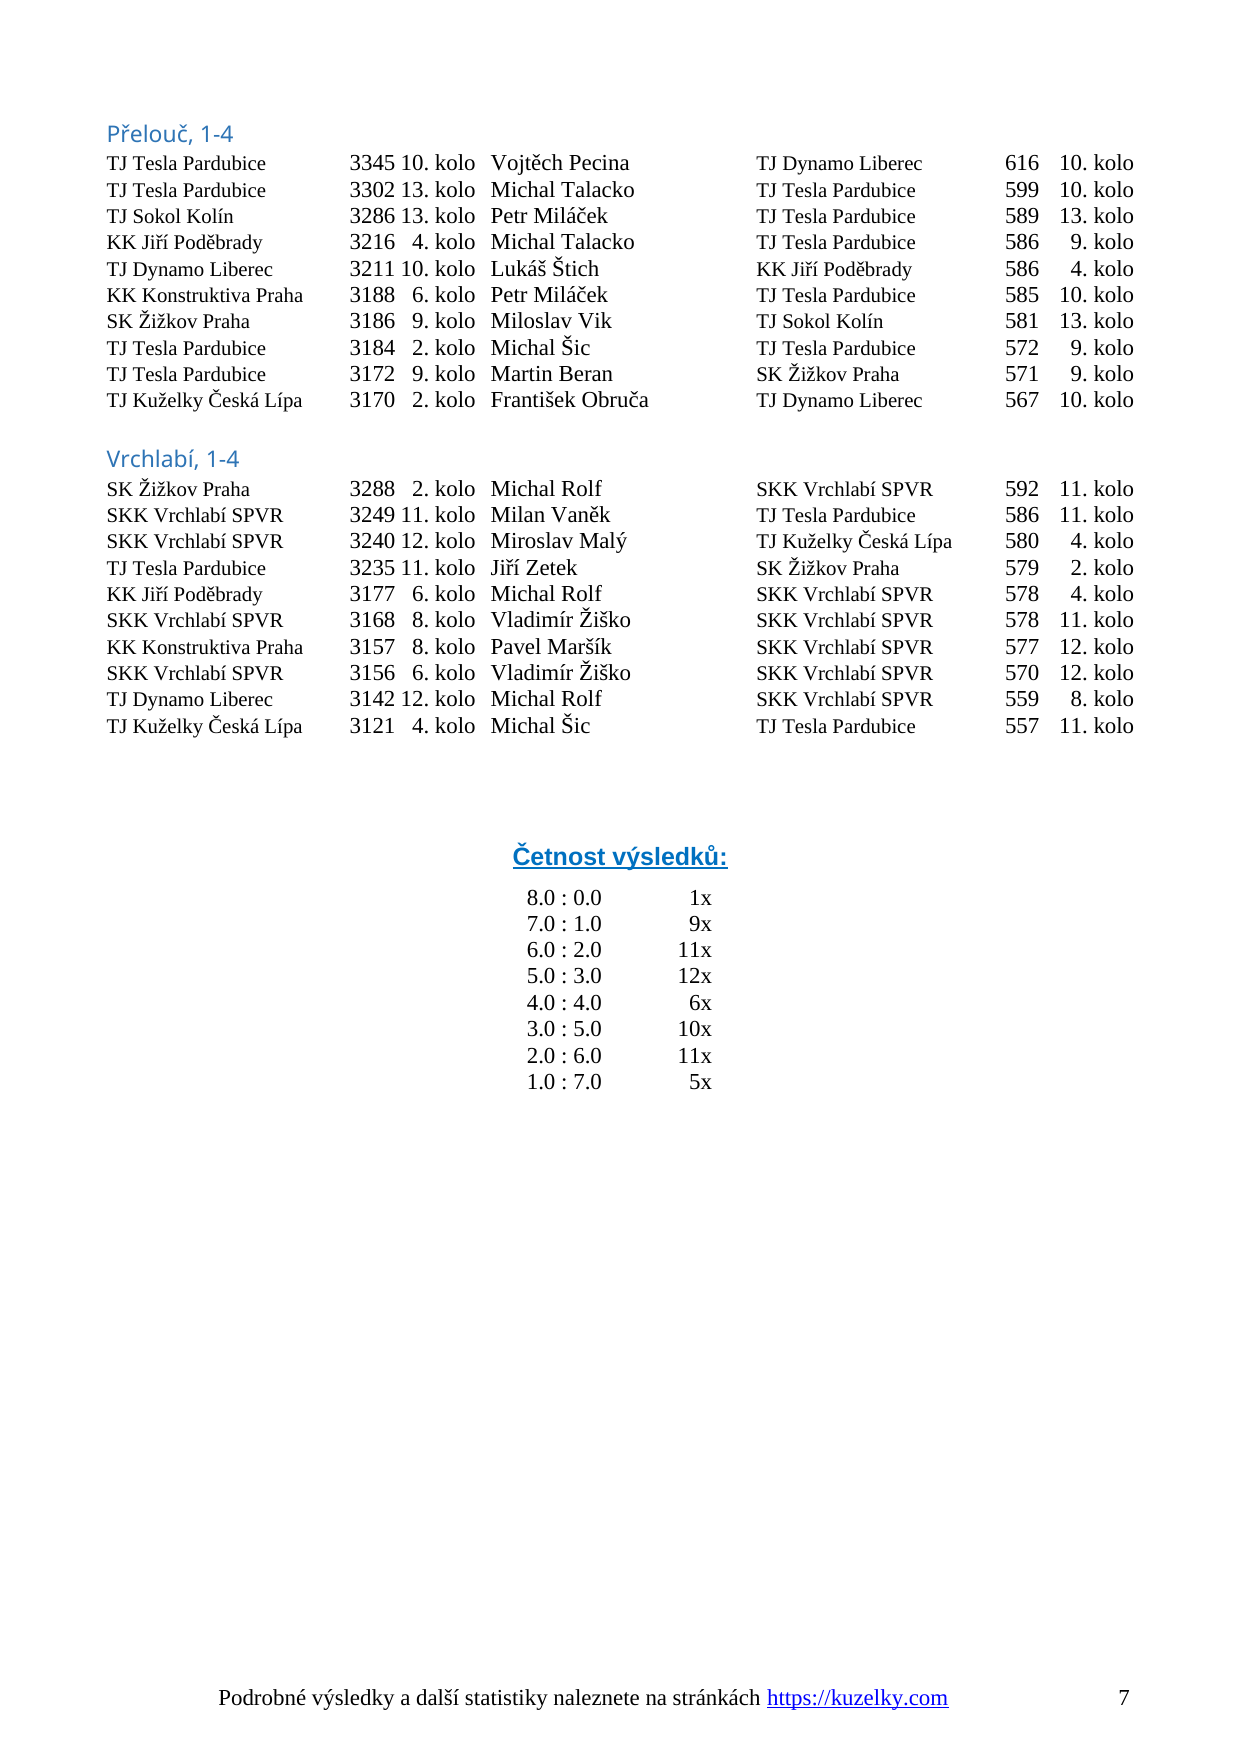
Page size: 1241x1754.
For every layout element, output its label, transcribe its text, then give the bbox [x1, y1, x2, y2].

text KK Jiří Poděbrady 3216 4. kolo Michal Talacko TJ Tesla Pardubice 586 9. kolo [106, 228, 1134, 255]
text KK Jiří Poděbrady 3177 6. kolo Michal Rolf SKK Vrchlabí SPVR 578 4. kolo [106, 580, 1134, 606]
text SK Žižkov Praha 3186 9. kolo Miloslav Vik TJ Sokol Kolín 581 13. kolo [106, 307, 1134, 334]
text SKK Vrchlabí SPVR 3249 11. kolo Milan Vaněk TJ Tesla Pardubice 586 11. kolo [106, 501, 1134, 527]
text TJ Sokol Kolín 3286 13. kolo Petr Miláček TJ Tesla Pardubice 589 13. kolo [106, 202, 1134, 228]
text 7.0 : 1.0 9x [106, 910, 1134, 936]
text TJ Tesla Pardubice 3345 10. kolo Vojtěch Pecina TJ Dynamo Liberec 616 10. kolo [106, 149, 1134, 176]
text TJ Dynamo Liberec 3211 10. kolo Lukáš Štich KK Jiří Poděbrady 586 4. kolo [106, 255, 1134, 281]
subtitle Vrchlabí, 1-4 [106, 443, 1134, 475]
text TJ Tesla Pardubice 3235 11. kolo Jiří Zetek SK Žižkov Praha 579 2. kolo [106, 554, 1134, 580]
text 2.0 : 6.0 11x [106, 1042, 1134, 1068]
text 1.0 : 7.0 5x [106, 1068, 1134, 1094]
text Četnost výsledků: [94, 842, 1145, 871]
text TJ Tesla Pardubice 3302 13. kolo Michal Talacko TJ Tesla Pardubice 599 10. kolo [106, 176, 1134, 202]
text 6.0 : 2.0 11x [106, 936, 1134, 963]
text 3.0 : 5.0 10x [106, 1015, 1134, 1042]
text SK Žižkov Praha 3288 2. kolo Michal Rolf SKK Vrchlabí SPVR 592 11. kolo [106, 475, 1134, 501]
text TJ Kuželky Česká Lípa 3121 4. kolo Michal Šic TJ Tesla Pardubice 557 11. kolo [106, 712, 1134, 738]
text TJ Dynamo Liberec 3142 12. kolo Michal Rolf SKK Vrchlabí SPVR 559 8. kolo [106, 686, 1134, 712]
text SKK Vrchlabí SPVR 3240 12. kolo Miroslav Malý TJ Kuželky Česká Lípa 580 4. kolo [106, 527, 1134, 554]
text KK Konstruktiva Praha 3188 6. kolo Petr Miláček TJ Tesla Pardubice 585 10. kolo [106, 281, 1134, 307]
text 4.0 : 4.0 6x [106, 989, 1134, 1015]
text TJ Tesla Pardubice 3172 9. kolo Martin Beran SK Žižkov Praha 571 9. kolo [106, 360, 1134, 387]
text TJ Tesla Pardubice 3184 2. kolo Michal Šic TJ Tesla Pardubice 572 9. kolo [106, 334, 1134, 360]
subtitle Přelouč, 1-4 [106, 118, 1134, 149]
text KK Konstruktiva Praha 3157 8. kolo Pavel Maršík SKK Vrchlabí SPVR 577 12. kolo [106, 633, 1134, 659]
text 5.0 : 3.0 12x [106, 963, 1134, 989]
text SKK Vrchlabí SPVR 3156 6. kolo Vladimír Žiško SKK Vrchlabí SPVR 570 12. kolo [106, 659, 1134, 686]
text SKK Vrchlabí SPVR 3168 8. kolo Vladimír Žiško SKK Vrchlabí SPVR 578 11. kolo [106, 606, 1134, 633]
text TJ Kuželky Česká Lípa 3170 2. kolo František Obruča TJ Dynamo Liberec 567 10. kolo [106, 387, 1134, 413]
text 8.0 : 0.0 1x [106, 883, 1134, 910]
